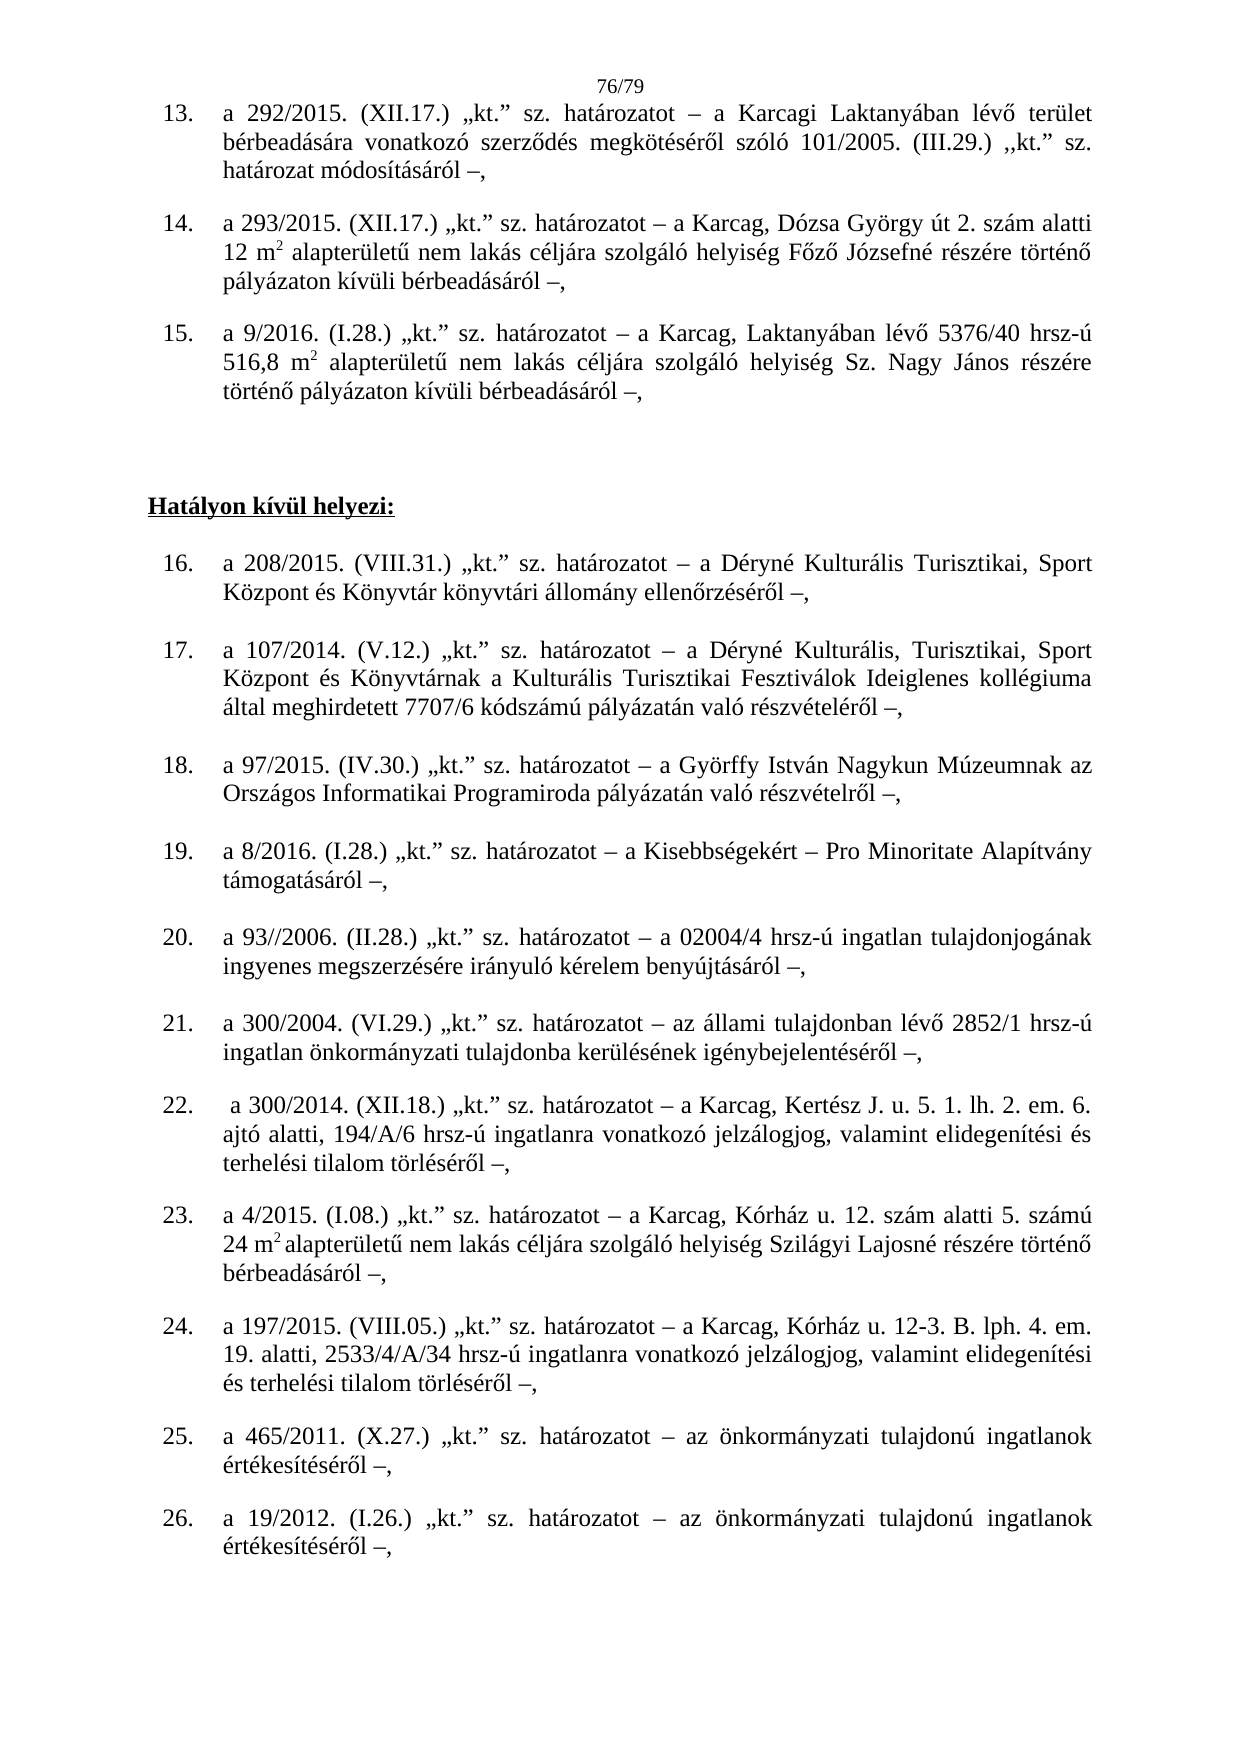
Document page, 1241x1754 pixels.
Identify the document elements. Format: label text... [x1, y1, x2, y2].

list a 4/2015. (I.08.) „kt.” sz. határozatot – a Karcag, Kórház u. 12. szám alatti 5. számú 24 m2 alapterületű nem lakás céljára szolgáló helyiség Szilágyi Lajosné részére történő bérbeadásáról –, [162, 1200, 1092, 1287]
list a 93//2006. (II.28.) „kt.” sz. határozatot – a 02004/4 hrsz-ú ingatlan tulajdonjogának ingyenes megszerzésére irányuló kérelem benyújtásáról –, [162, 922, 1092, 980]
list a 97/2015. (IV.30.) „kt.” sz. határozatot – a Györffy István Nagykun Múzeumnak az Országos Informatikai Programiroda pályázatán való részvételről –, [162, 750, 1092, 807]
list a 300/2014. (XII.18.) „kt.” sz. határozatot – a Karcag, Kertész J. u. 5. 1. lh. 2. em. 6. ajtó alatti, 194/A/6 hrsz-ú ingatlanra vonatkozó jelzálogjog, valamint elidegenítési és terhelési tilalom törléséről –, [162, 1090, 1092, 1176]
list a 197/2015. (VIII.05.) „kt.” sz. határozatot – a Karcag, Kórház u. 12-3. B. lph. 4. em. 19. alatti, 2533/4/A/34 hrsz-ú ingatlanra vonatkozó jelzálogjog, valamint elidegenítési és terhelési tilalom törléséről –, [162, 1311, 1092, 1397]
text Hatályon kívül helyezi: [148, 491, 1092, 520]
list a 107/2014. (V.12.) „kt.” sz. határozatot – a Déryné Kulturális, Turisztikai, Sport Központ és Könyvtárnak a Kulturális Turisztikai Fesztiválok Ideiglenes kollégiuma által meghirdetett 7707/6 kódszámú pályázatán való részvételéről –, [162, 635, 1092, 721]
list a 465/2011. (X.27.) „kt.” sz. határozatot – az önkormányzati tulajdonú ingatlanok értékesítéséről –, [162, 1421, 1092, 1478]
list a 300/2004. (VI.29.) „kt.” sz. határozatot – az állami tulajdonban lévő 2852/1 hrsz-ú ingatlan önkormányzati tulajdonba kerülésének igénybejelentéséről –, [162, 1008, 1092, 1066]
list a 293/2015. (XII.17.) „kt.” sz. határozatot – a Karcag, Dózsa György út 2. szám alatti 12 m2 alapterületű nem lakás céljára szolgáló helyiség Főző Józsefné részére történő pályázaton kívüli bérbeadásáról –, [162, 208, 1092, 294]
list a 292/2015. (XII.17.) „kt.” sz. határozatot – a Karcagi Laktanyában lévő terület bérbeadására vonatkozó szerződés megkötéséről szóló 101/2005. (III.29.) ,,kt.” sz. határozat módosításáról –, [162, 98, 1092, 184]
list a 8/2016. (I.28.) „kt.” sz. határozatot – a Kisebbségekért – Pro Minoritate Alapítvány támogatásáról –, [162, 836, 1092, 893]
list a 9/2016. (I.28.) „kt.” sz. határozatot – a Karcag, Laktanyában lévő 5376/40 hrsz-ú 516,8 m2 alapterületű nem lakás céljára szolgáló helyiség Sz. Nagy János részére történő pályázaton kívüli bérbeadásáról –, [162, 318, 1092, 405]
list a 19/2012. (I.26.) „kt.” sz. határozatot – az önkormányzati tulajdonú ingatlanok értékesítéséről –, [162, 1503, 1092, 1560]
list a 208/2015. (VIII.31.) „kt.” sz. határozatot – a Déryné Kulturális Turisztikai, Sport Központ és Könyvtár könyvtári állomány ellenőrzéséről –, [162, 548, 1092, 606]
